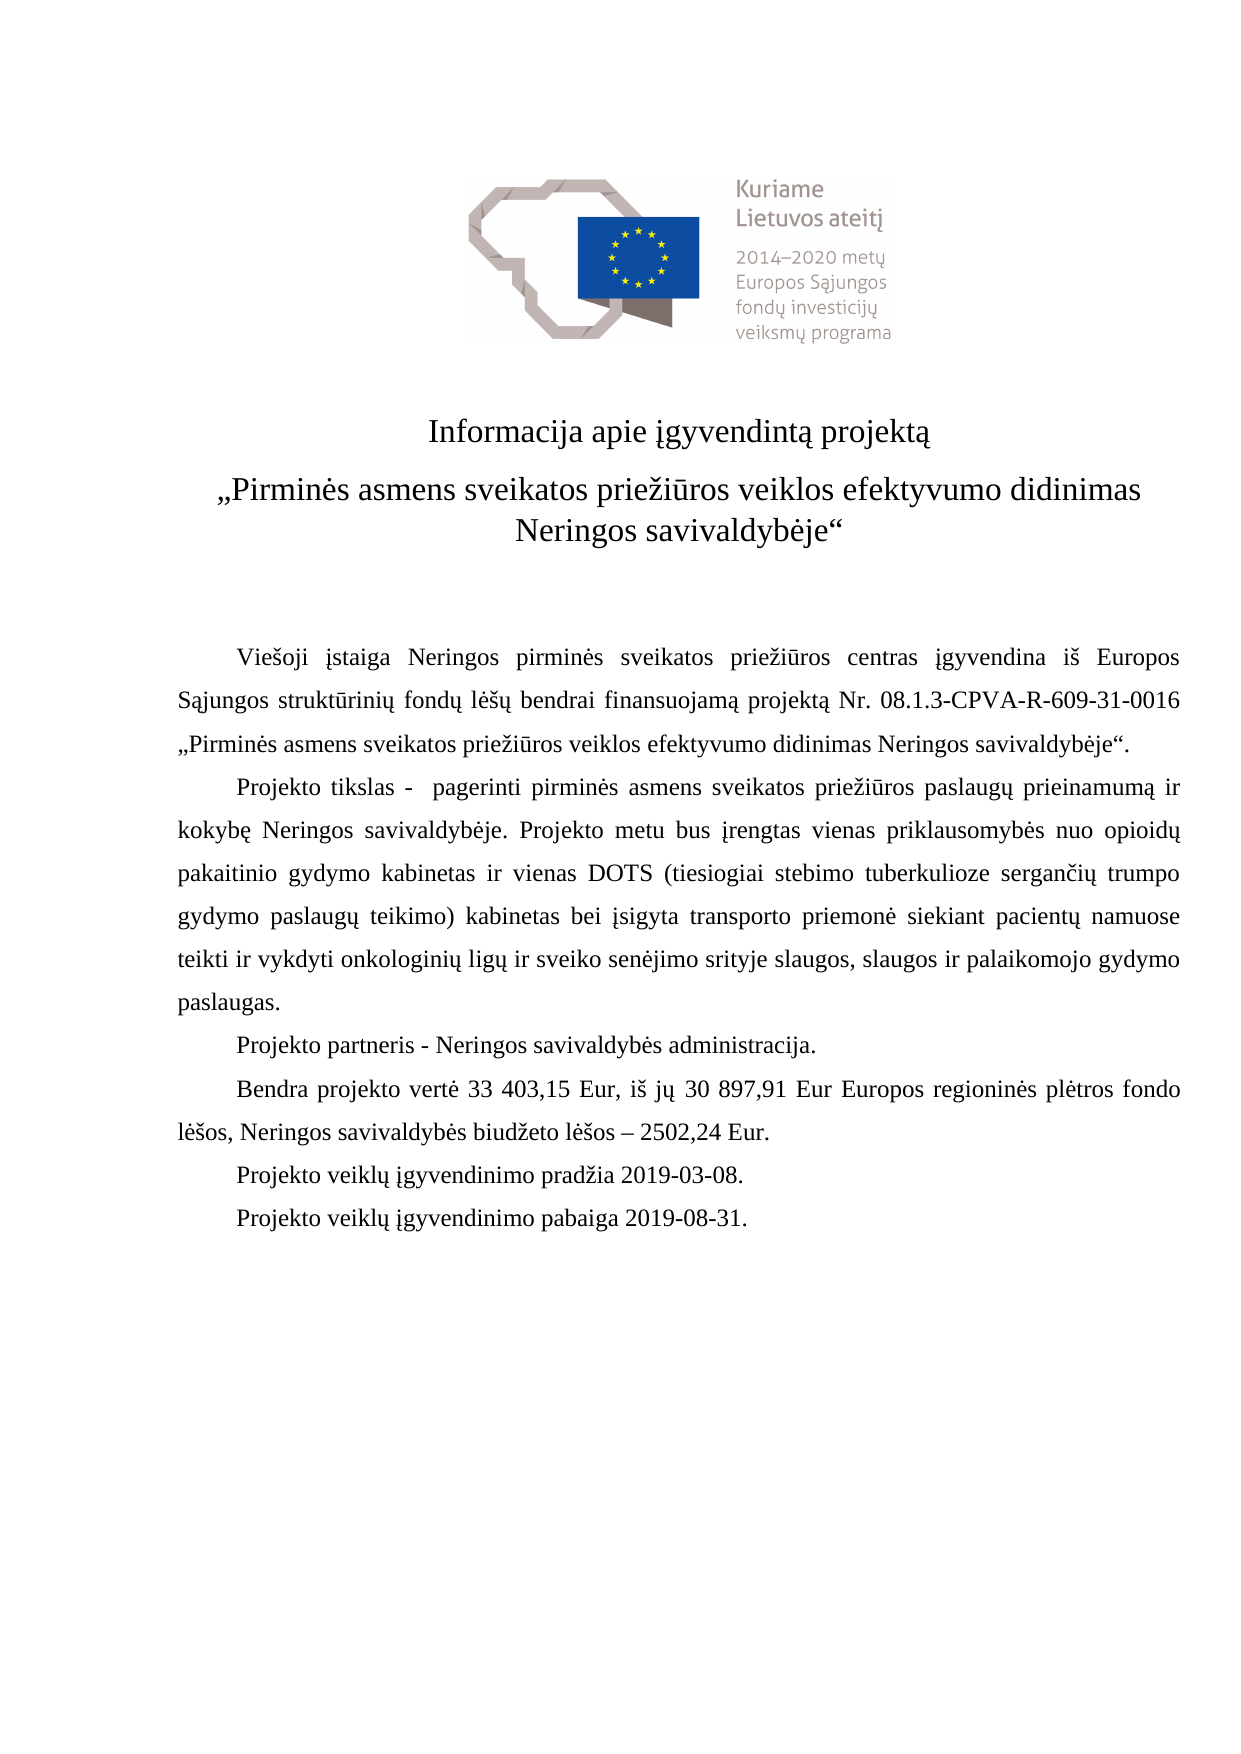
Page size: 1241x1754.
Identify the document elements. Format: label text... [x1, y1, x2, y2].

text Projekto partneris - Neringos savivaldybės administracija. [177, 1031, 1181, 1059]
text Projekto veiklų įgyvendinimo pradžia 2019-03-08. [177, 1160, 1181, 1189]
text Viešoji įstaiga Neringos pirminės sveikatos priežiūros centras įgyvendina iš Europos Sąjungos struktūrinių fondų lėšų bendrai finansuojamą projektą Nr. 08.1.3-CPVA-R-609-31-0016 „Pirminės asmens sveikatos priežiūros veiklos efektyvumo didinimas Neringos savivaldybėje“. [177, 642, 1181, 757]
text „Pirminės asmens sveikatos priežiūros veiklos efektyvumo didinimas Neringos savivaldybėje“ [177, 469, 1181, 549]
text Bendra projekto vertė 33 403,15 Eur, iš jų 30 897,91 Eur Europos regioninės plėtros fondo lėšos, Neringos savivaldybės biudžeto lėšos – 2502,24 Eur. [177, 1074, 1181, 1146]
text Informacija apie įgyvendintą projektą [177, 411, 1181, 449]
text Projekto veiklų įgyvendinimo pabaiga 2019-08-31. [177, 1203, 1181, 1232]
text Projekto tikslas - pagerinti pirminės asmens sveikatos priežiūros paslaugų prieinamumą ir kokybę Neringos savivaldybėje. Projekto metu bus įrengtas vienas priklausomybės nuo opioidų pakaitinio gydymo kabinetas ir vienas DOTS (tiesiogiai stebimo tuberkulioze sergančių trumpo gydymo paslaugų teikimo) kabinetas bei įsigyta transporto priemonė siekiant pacientų namuose teikti ir vykdyti onkologinių ligų ir sveiko senėjimo srityje slaugos, slaugos ir palaikomojo gydymo paslaugas. [177, 772, 1181, 1016]
